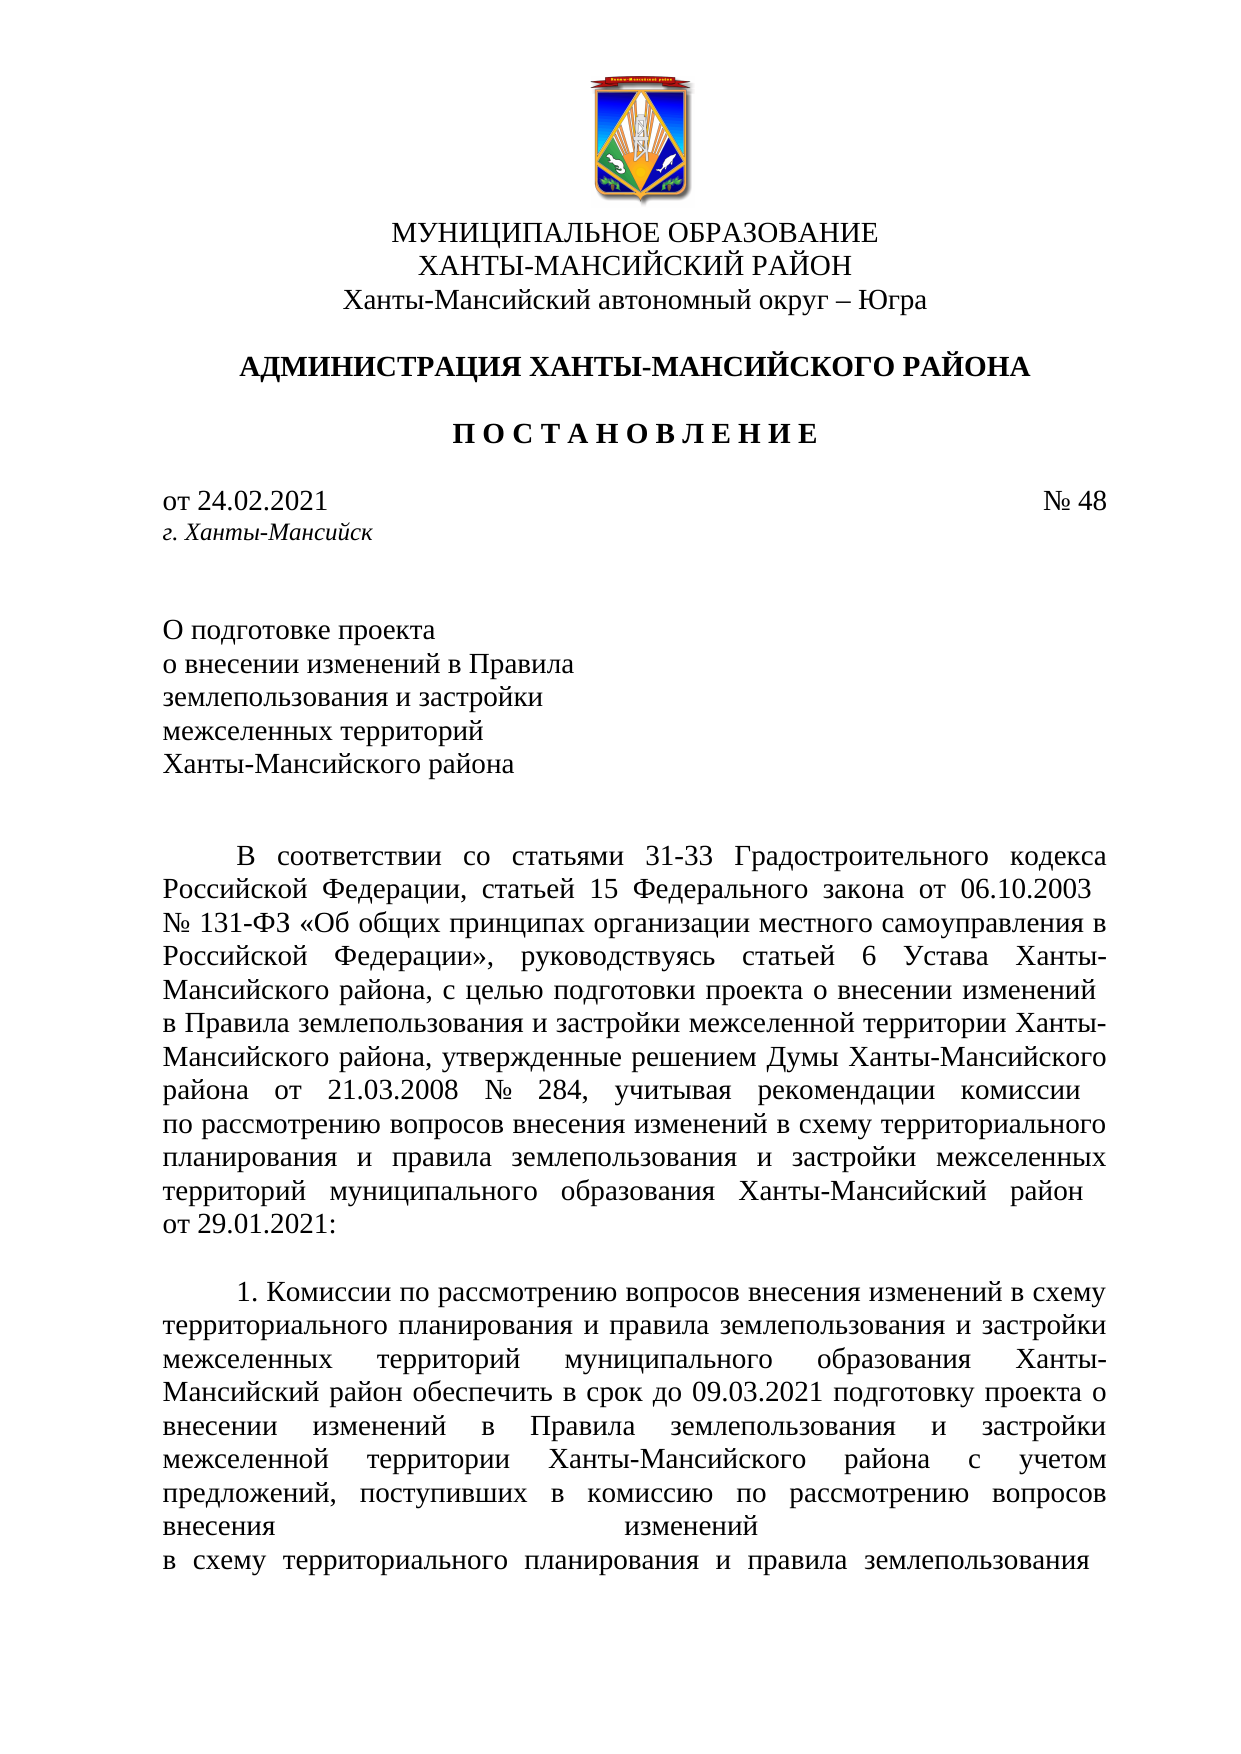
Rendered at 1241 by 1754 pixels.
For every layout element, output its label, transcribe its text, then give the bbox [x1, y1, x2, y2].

text АДМИНИСТРАЦИЯ ХАНТЫ-МАНСИЙСКОГО РАЙОНА [162, 349, 1107, 382]
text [162, 1274, 1107, 1576]
text О подготовке проекта [162, 612, 1107, 646]
text от 24.02.2021 № 48 [162, 483, 1107, 517]
text П О С Т А Н О В Л Е Н И Е [162, 416, 1107, 449]
text Ханты-Мансийского района [162, 747, 1107, 780]
text землепользования и застройки [162, 679, 1107, 713]
text Ханты-Мансийский автономный округ – Югра [162, 282, 1107, 315]
text ХАНТЫ-МАНСИЙСКИЙ РАЙОН [162, 248, 1107, 282]
text г. Ханты-Мансийск [162, 517, 1107, 545]
text МУНИЦИПАЛЬНОЕ ОБРАЗОВАНИЕ [162, 215, 1107, 248]
text межселенных территорий [162, 713, 1107, 747]
text В соответствии со статьями 31-33 Градостроительного кодекса Российской Федерации, статьей 15 Федерального закона от 06.10.2003 № 131-ФЗ «Об общих принципах организации местного самоуправления в Российской Федерации», руководствуясь статьей 6 Устава Ханты-Мансийского района, с целью подготовки проекта о внесении изменений в Правила землепользования и застройки межселенной территории Ханты-Мансийского района, утвержденные решением Думы Ханты-Мансийского района от 21.03.2008 № 284, учитывая рекомендации комиссии по рассмотрению вопросов внесения изменений в схему территориального планирования и правила землепользования и застройки межселенных территорий муниципального образования Ханты-Мансийский район от 29.01.2021: [162, 838, 1107, 1240]
text о внесении изменений в Правила [162, 646, 1107, 679]
